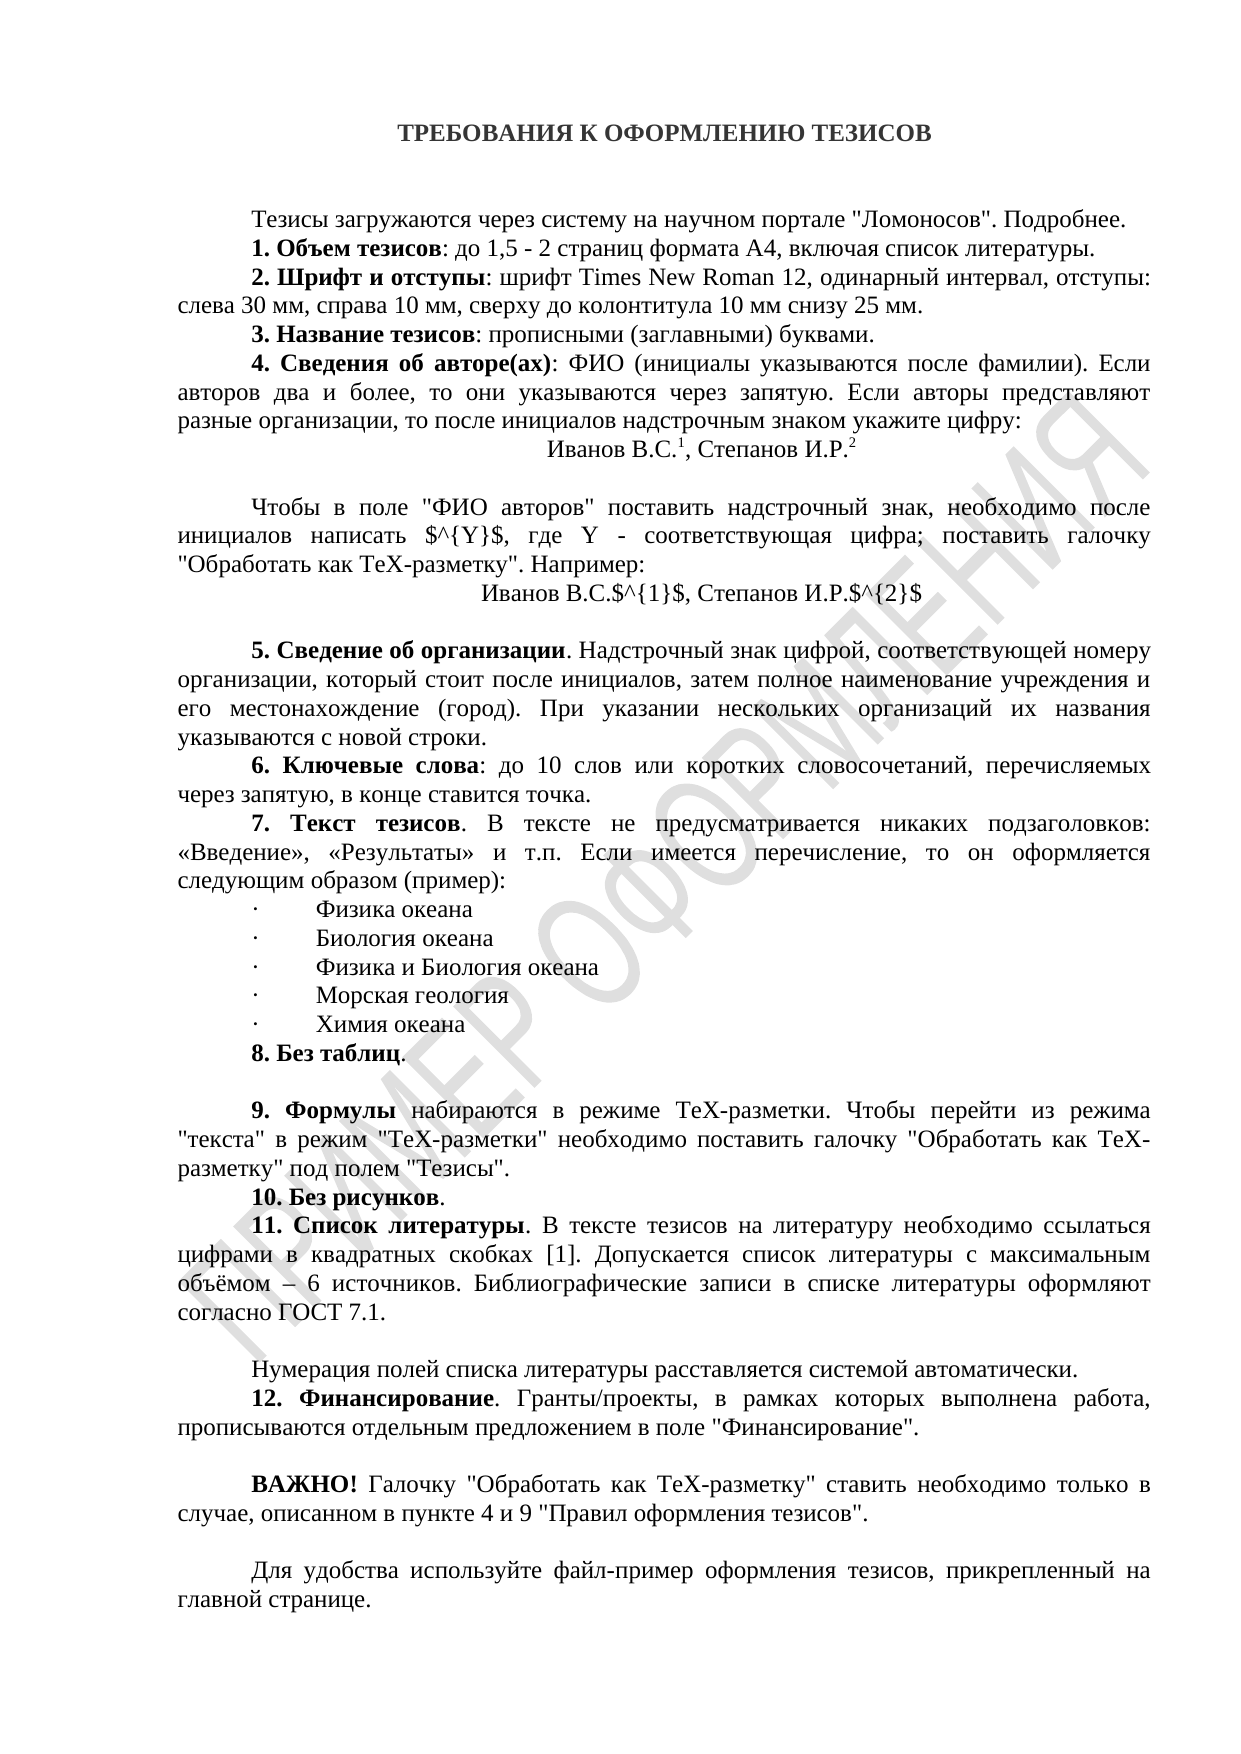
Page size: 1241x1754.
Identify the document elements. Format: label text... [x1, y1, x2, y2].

text 11. Список литературы. В тексте тезисов на литературу необходимо ссылаться цифрами в квадратных скобках [1]. Допускается список литературы с максимальным объёмом – 6 источников. Библиографические записи в списке литературы оформляют согласно ГОСТ 7.1. [177, 1211, 1152, 1326]
text 10. Без рисунков. [177, 1182, 1152, 1211]
text Иванов В.С.1, Степанов И.Р.2 [177, 434, 1152, 463]
text Иванов В.С.$^{1}$, Степанов И.Р.$^{2}$ [177, 578, 1152, 607]
text 9. Формулы набираются в режиме TeX-разметки. Чтобы перейти из режима "текста" в режим "TeX-разметки" необходимо поставить галочку "Обработать как TeX-разметку" под полем "Тезисы". [177, 1096, 1152, 1182]
text 4. Сведения об авторе(ах): ФИО (инициалы указываются после фамилии). Если авторов два и более, то они указываются через запятую. Если авторы представляют разные организации, то после инициалов надстрочным знаком укажите цифру: [177, 348, 1152, 434]
text ТРЕБОВАНИЯ К ОФОРМЛЕНИЮ ТЕЗИСОВ [177, 118, 1152, 147]
text 1. Объем тезисов: до 1,5 - 2 страниц формата А4, включая список литературы. [177, 233, 1152, 262]
text 12. Финансирование. Гранты/проекты, в рамках которых выполнена работа, прописываются отдельным предложением в поле "Финансирование". [177, 1383, 1152, 1441]
text Чтобы в поле "ФИО авторов" поставить надстрочный знак, необходимо после инициалов написать $^{Y}$, где Y - соответствующая цифра; поставить галочку "Обработать как TeX-разметку". Например: [177, 492, 1152, 578]
text Для удобства используйте файл-пример оформления тезисов, прикрепленный на главной странице. [177, 1556, 1152, 1613]
text 6. Ключевые слова: до 10 слов или коротких словосочетаний, перечисляемых через запятую, в конце ставится точка. [177, 751, 1152, 808]
text 8. Без таблиц. [177, 1038, 1152, 1067]
text Нумерация полей списка литературы расставляется системой автоматически. [177, 1354, 1152, 1383]
text · Биология океана [177, 923, 1152, 952]
text · Химия океана [177, 1009, 1152, 1038]
text · Морская геология [177, 981, 1152, 1009]
text 5. Сведение об организации. Надстрочный знак цифрой, соответствующей номеру организации, который стоит после инициалов, затем полное наименование учреждения и его местонахождение (город). При указании нескольких организаций их названия указываются с новой строки. [177, 636, 1152, 751]
text 2. Шрифт и отступы: шрифт Times New Roman 12, одинарный интервал, отступы: слева 30 мм, справа 10 мм, сверху до колонтитула 10 мм снизу 25 мм. [177, 262, 1152, 319]
text Тезисы загружаются через систему на научном портале "Ломоносов". Подробнее. [177, 204, 1152, 233]
text · Физика и Биология океана [177, 952, 1152, 981]
text · Физика океана [177, 894, 1152, 923]
text 3. Название тезисов: прописными (заглавными) буквами. [177, 319, 1152, 348]
text ВАЖНО! Галочку "Обработать как TeX-разметку" ставить необходимо только в случае, описанном в пункте 4 и 9 "Правил оформления тезисов". [177, 1469, 1152, 1527]
text 7. Текст тезисов. В тексте не предусматривается никаких подзаголовков: «Введение», «Результаты» и т.п. Если имеется перечисление, то он оформляется следующим образом (пример): [177, 808, 1152, 894]
